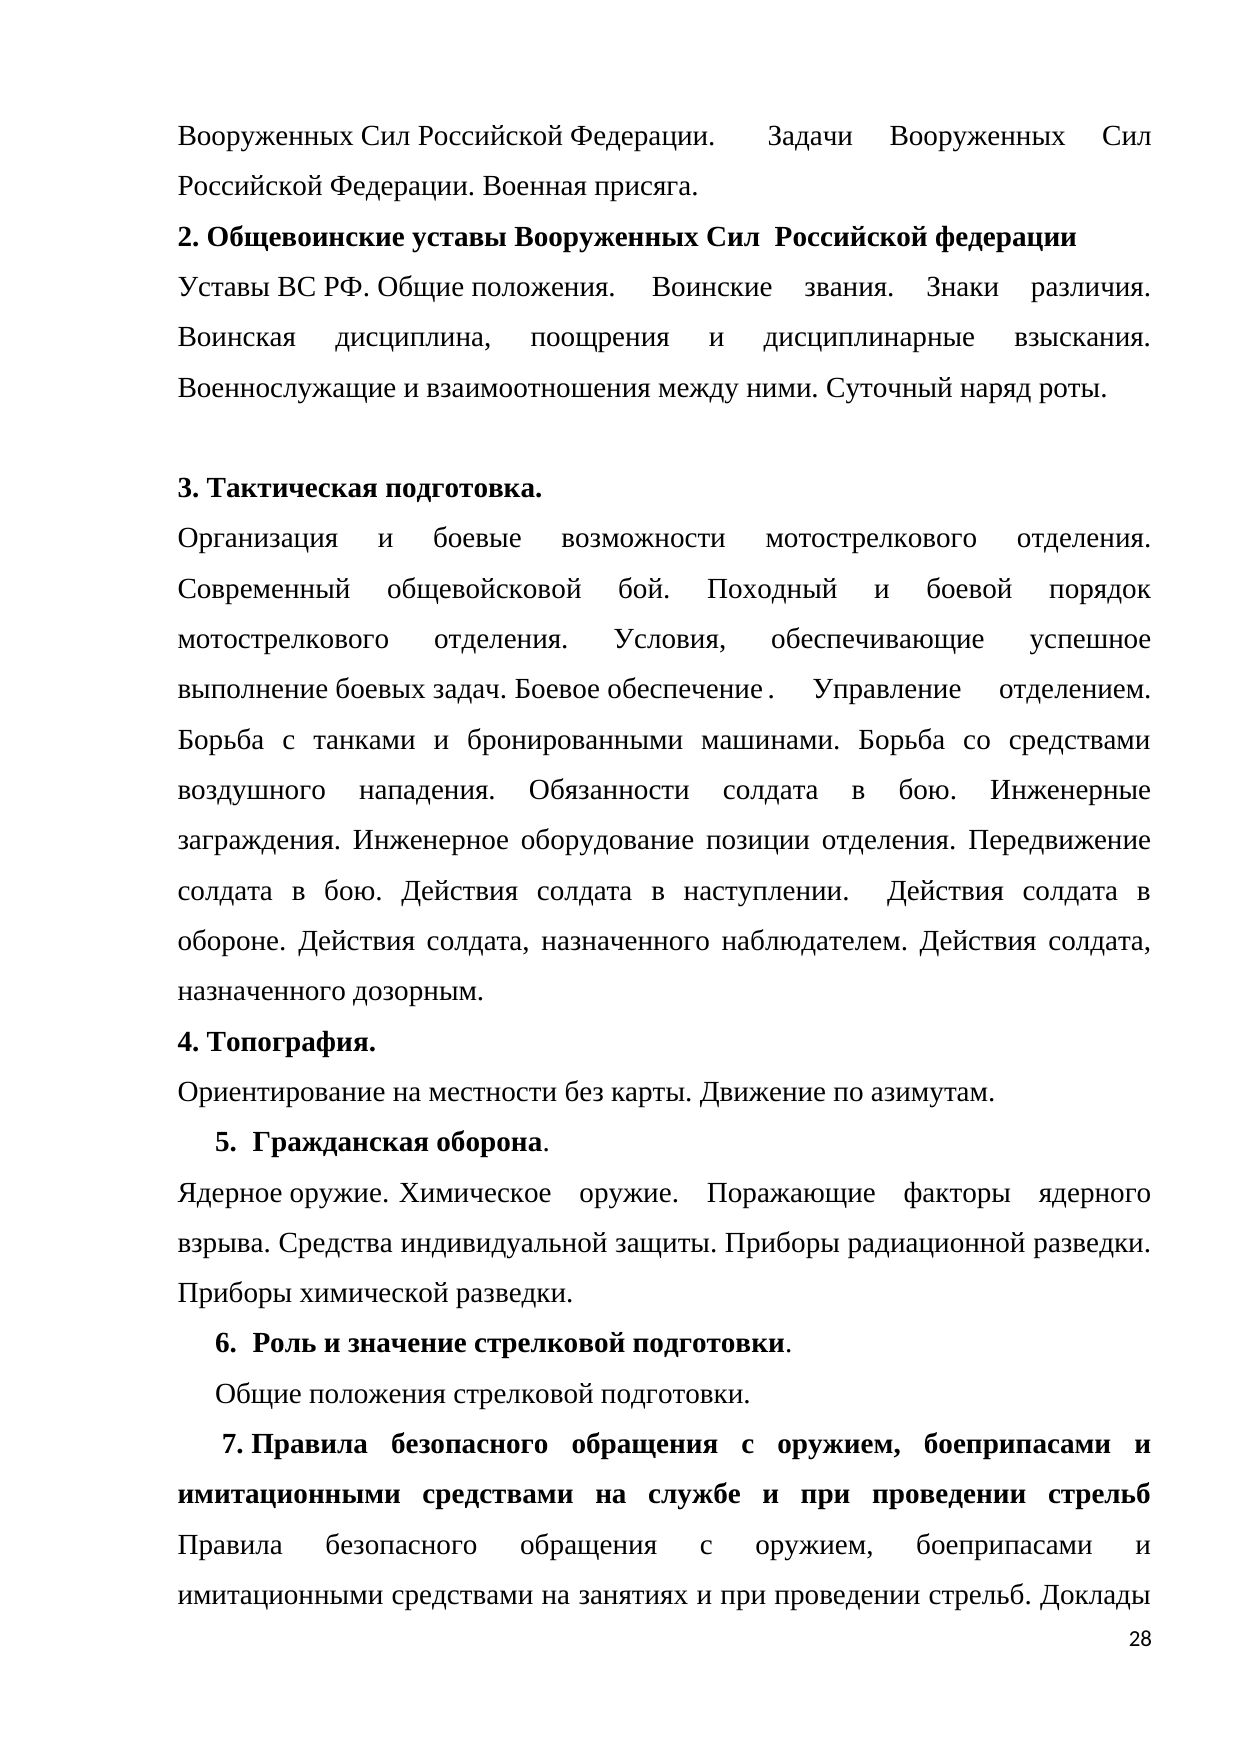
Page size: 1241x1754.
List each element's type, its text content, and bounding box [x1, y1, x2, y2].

text Общие положения стрелковой подготовки. [215, 1376, 1152, 1409]
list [177, 1426, 1152, 1611]
text 4. Топография. [177, 1024, 1152, 1057]
list Гражданская оборона. [215, 1124, 1152, 1158]
text Ориентирование на местности без карты. Движение по азимутам. [177, 1074, 1152, 1108]
text 2. Общевоинские уставы Вооруженных Сил Российской федерации [177, 219, 1152, 252]
text 3. Тактическая подготовка. [177, 470, 1152, 504]
list Роль и значение стрелковой подготовки. [215, 1326, 1152, 1359]
text Уставы ВС РФ. Общие положения. Воинские звания. Знаки различия. Воинская дисциплина, поощрения и дисциплинарные взыскания. Военнослужащие и взаимоотношения между ними. Суточный наряд роты. [177, 269, 1152, 403]
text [177, 118, 1152, 202]
text Ядерное оружие. Химическое оружие. Поражающие факторы ядерного взрыва. Средства индивидуальной защиты. Приборы радиационной разведки. Приборы химической разведки. [177, 1175, 1152, 1309]
text Организация и боевые возможности мотострелкового отделения. Современный общевойсковой бой. Походный и боевой порядок мотострелкового отделения. Условия, обеспечивающие успешное выполнение боевых задач. Боевое обеспечение . Управление отделением. Борьба с танками и бронированными машинами. Борьба со средствами воздушного нападения. Обязанности солдата в бою. Инженерные заграждения. Инженерное оборудование позиции отделения. Передвижение солдата в бою. Действия солдата в наступлении. Действия солдата в обороне. Действия солдата, назначенного наблюдателем. Действия солдата, назначенного дозорным. [177, 521, 1152, 1007]
